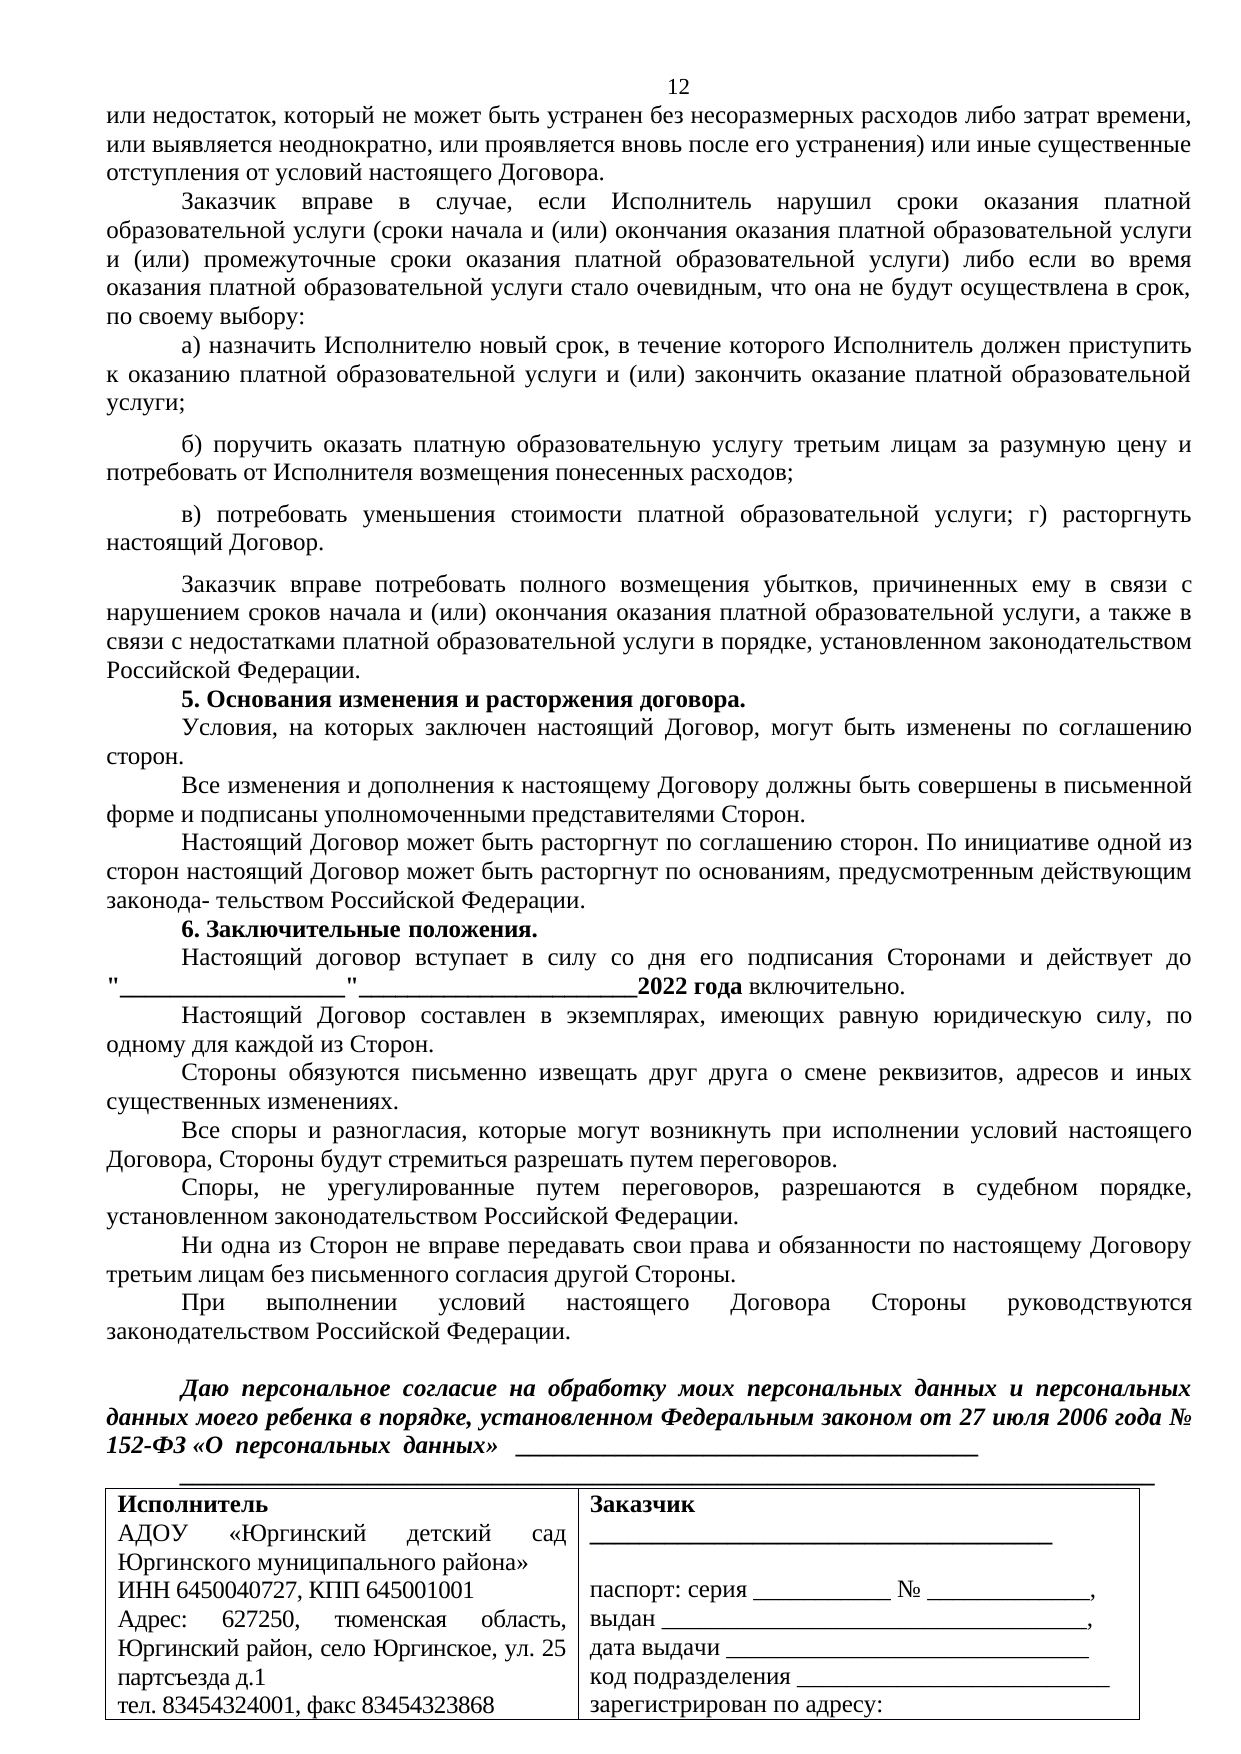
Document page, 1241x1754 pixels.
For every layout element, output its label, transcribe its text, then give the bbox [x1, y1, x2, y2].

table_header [106, 1489, 578, 1719]
text Ни одна из Сторон не вправе передавать свои права и обязанности по настоящему Договору третьим лицам без письменного согласия другой Стороны. [106, 1230, 1192, 1287]
text Настоящий Договор составлен в экземплярах, имеющих равную юридическую силу, по одному для каждой из Сторон. [106, 1000, 1192, 1057]
text Даю персональное согласие на обработку моих персональных данных и персональных данных моего ребенка в порядке, установленном Федеральным законом от 27 июля 2006 года № 152-ФЗ «О персональных данных» _____________________________________ [106, 1373, 1192, 1459]
text а) назначить Исполнителю новый срок, в течение которого Исполнитель должен приступить к оказанию платной образовательной услуги и (или) закончить оказание платной образовательной услуги; [106, 330, 1192, 416]
text Все изменения и дополнения к настоящему Договору должны быть совершены в письменной форме и подписаны уполномоченными представителями Сторон. [106, 770, 1192, 827]
text 5. Основания изменения и расторжения договора. [106, 684, 1192, 712]
text Условия, на которых заключен настоящий Договор, могут быть изменены по соглашению сторон. [106, 712, 1192, 770]
text в) потребовать уменьшения стоимости платной образовательной услуги; г) расторгнуть настоящий Договор. [106, 499, 1192, 556]
text Настоящий Договор может быть расторгнут по соглашению сторон. По инициативе одной из сторон настоящий Договор может быть расторгнут по основаниям, предусмотренным действующим законода- тельством Российской Федерации. [106, 827, 1192, 914]
text При выполнении условий настоящего Договора Стороны руководствуются законодательством Российской Федерации. [106, 1287, 1192, 1345]
text б) поручить оказать платную образовательную услугу третьим лицам за разумную цену и потребовать от Исполнителя возмещения понесенных расходов; [106, 429, 1192, 486]
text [106, 100, 1192, 186]
text Заказчик вправе потребовать полного возмещения убытков, причиненных ему в связи с нарушением сроков начала и (или) окончания оказания платной образовательной услуги, а также в связи с недостатками платной образовательной услуги в порядке, установленном законодательством Российской Федерации. [106, 569, 1192, 684]
text Заказчик вправе в случае, если Исполнитель нарушил сроки оказания платной образовательной услуги (сроки начала и (или) окончания оказания платной образовательной услуги и (или) промежуточные сроки оказания платной образовательной услуги) либо если во время оказания платной образовательной услуги стало очевидным, что она не будут осуществлена в срок, по своему выбору: [106, 186, 1192, 330]
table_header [579, 1489, 1139, 1719]
text Все споры и разногласия, которые могут возникнуть при исполнении условий настоящего Договора, Стороны будут стремиться разрешать путем переговоров. [106, 1115, 1192, 1172]
text ______________________________________________________________________________ [106, 1459, 1192, 1488]
text 6. Заключительные положения. [106, 914, 1192, 942]
text Настоящий договор вступает в силу со дня его подписания Сторонами и действует до "__________________"_______________________2022 года включительно. [106, 942, 1192, 1000]
text Споры, не урегулированные путем переговоров, разрешаются в судебном порядке, установленном законодательством Российской Федерации. [106, 1172, 1192, 1230]
text Стороны обязуются письменно извещать друг друга о смене реквизитов, адресов и иных существенных изменениях. [106, 1057, 1192, 1115]
